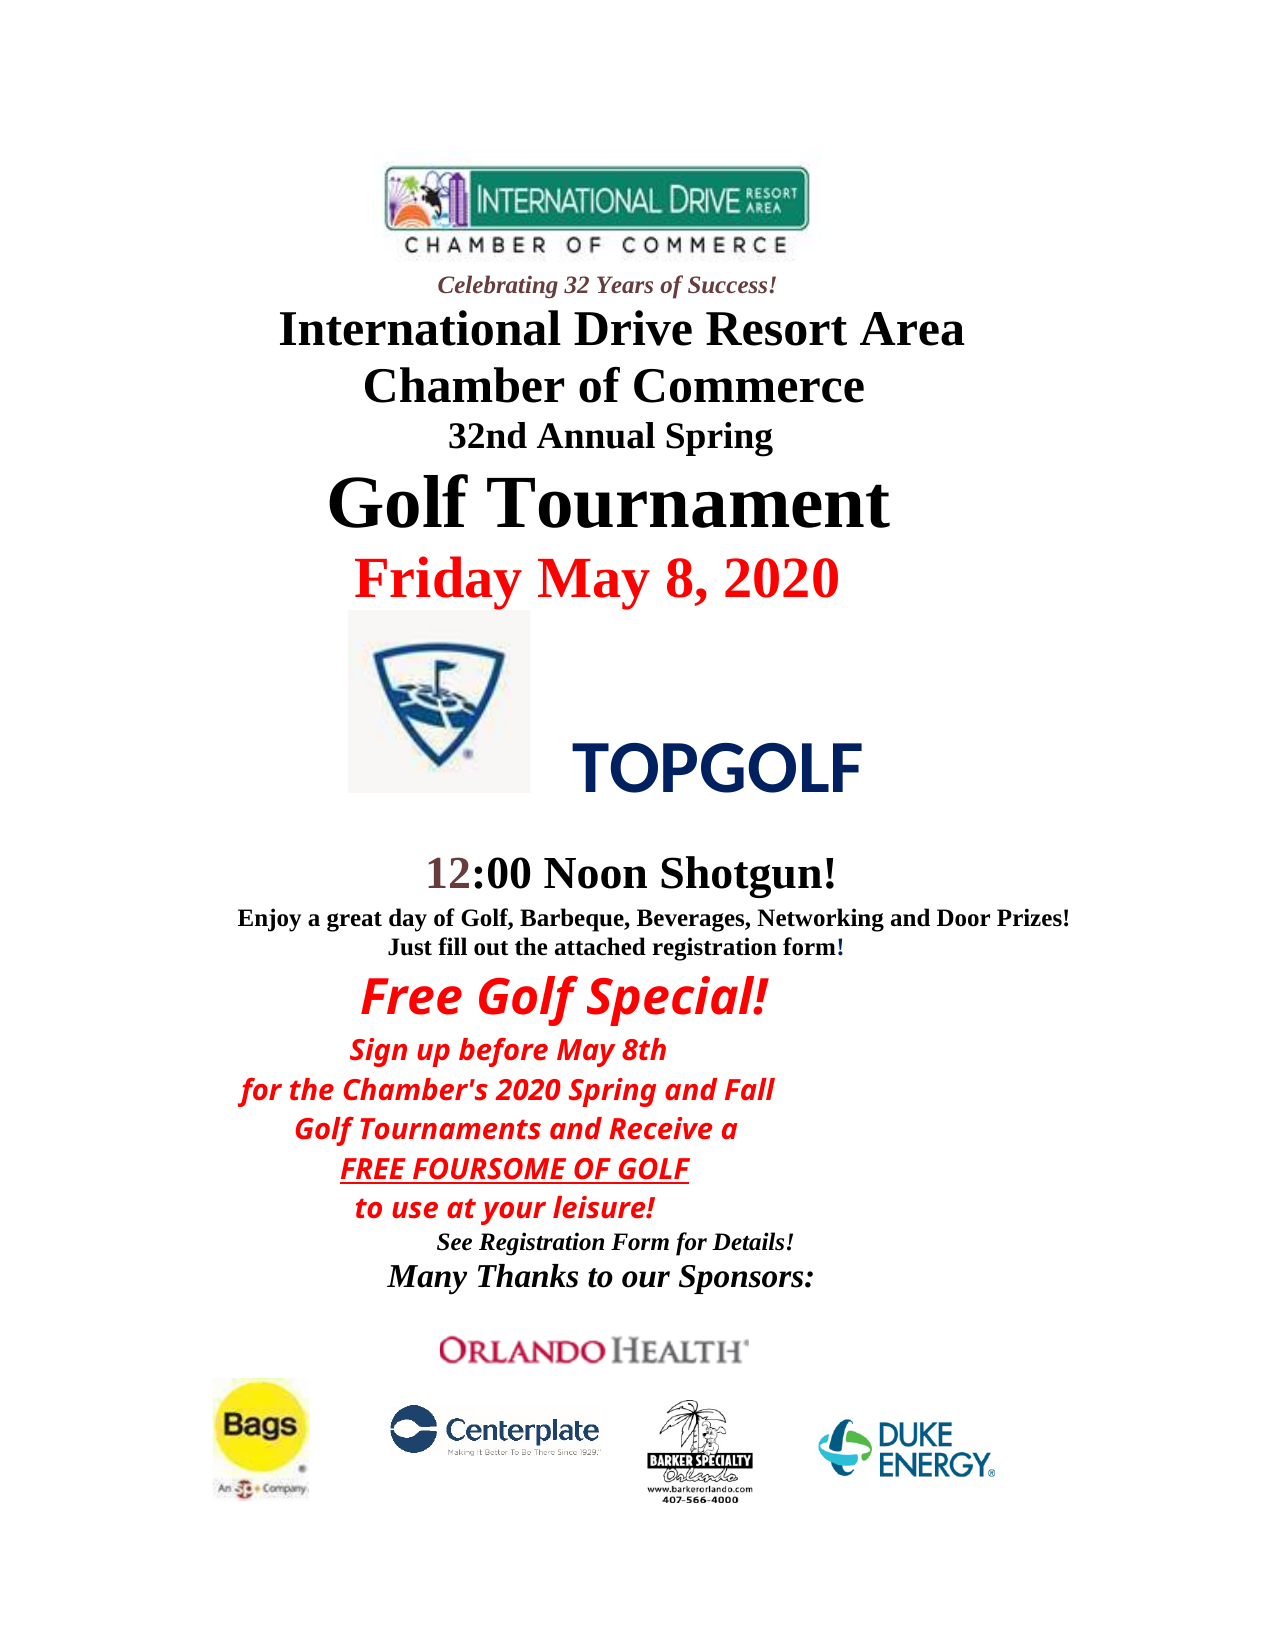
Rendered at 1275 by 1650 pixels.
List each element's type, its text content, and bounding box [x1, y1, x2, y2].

text Chamber of Commerce [150, 356, 1125, 414]
picture [390, 1405, 601, 1456]
text 32nd Annual Spring [150, 414, 1125, 457]
text International Drive Resort Area [150, 299, 1125, 356]
text Celebrating 32 Years of Success! [150, 270, 1125, 299]
picture [371, 150, 822, 270]
text Friday May 8, 2020 [150, 543, 1125, 610]
text Enjoy a great day of Golf, Barbeque, Beverages, Networking and Door Prizes! [150, 899, 1125, 932]
text Golf Tournament [150, 457, 1125, 543]
text Just fill out the attached registration form! [150, 932, 1125, 961]
text Free Golf Special! [150, 961, 1125, 1029]
picture [794, 1400, 1019, 1497]
text TOPGOLF [150, 610, 1125, 811]
text 12:00 Noon Shotgun! [150, 846, 1125, 899]
text Many Thanks to our Sponsors: [150, 1256, 1125, 1294]
picture [647, 1400, 753, 1503]
text See Registration Form for Details! [150, 1227, 1125, 1256]
text Golf Tournaments and Receive a [150, 1108, 1125, 1148]
text FREE FOURSOME OF GOLF [150, 1148, 1125, 1188]
text Sign up before May 8th [150, 1029, 1125, 1069]
picture [347, 610, 531, 793]
text to use at your leisure! [150, 1188, 1125, 1227]
picture [439, 1322, 749, 1378]
text for the Chamber's 2020 Spring and Fall [150, 1069, 1125, 1108]
